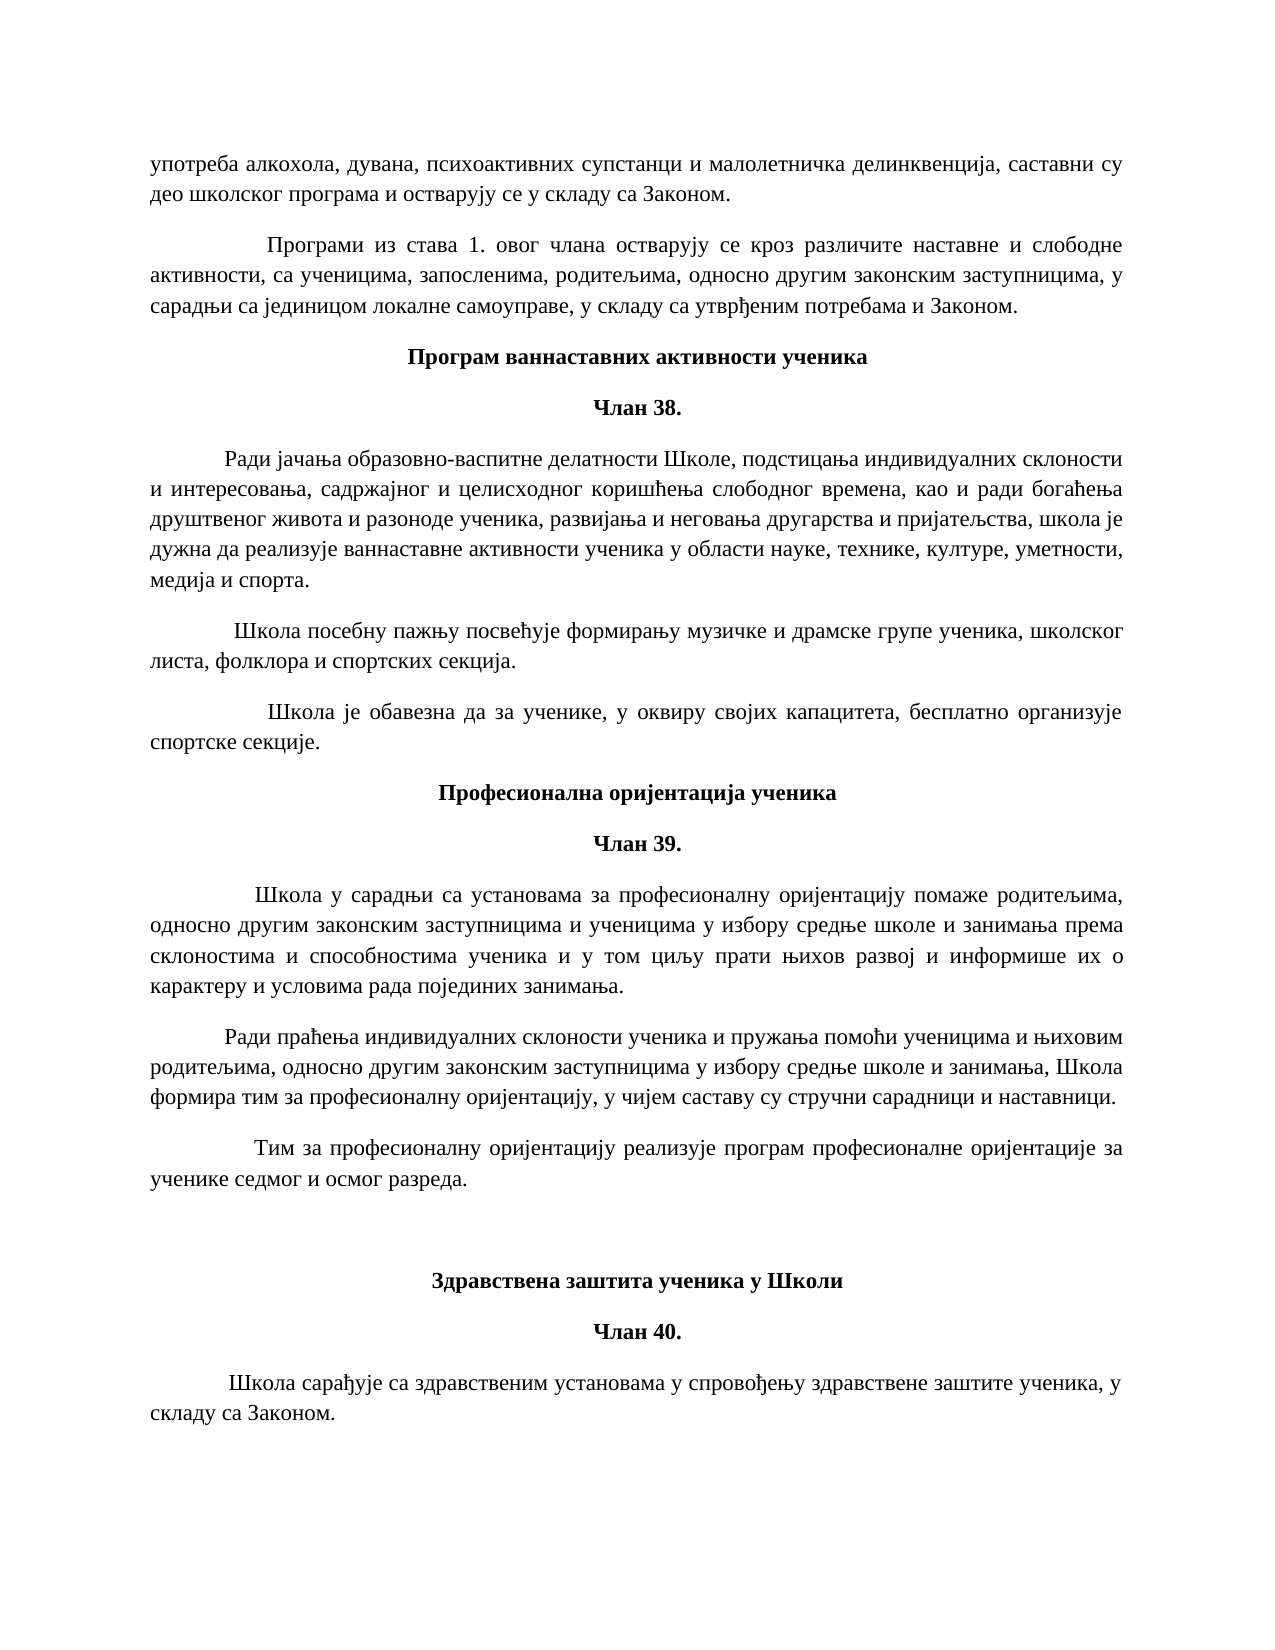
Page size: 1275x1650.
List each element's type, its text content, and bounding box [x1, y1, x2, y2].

text Члан 40. [150, 1318, 1125, 1344]
text Програм ваннаставних активности ученика [150, 343, 1125, 369]
text Здравствена заштита ученика у Школи [150, 1267, 1125, 1293]
text Школа је обавезна да за ученике, у оквиру својих капацитета, бесплатно организује спортске секције. [150, 698, 1125, 754]
text Програми из става 1. овог члана остварују се кроз различите наставне и слободне активности, са ученицима, запосленима, родитељима, односно другим законским заступницима, у сарадњи са јединицом локалне самоуправе, у складу са утврђеним потребама и Законом. [150, 231, 1125, 318]
text Ради јачања образовно-васпитне делатности Школе, подстицања индивидуалних склоности и интересовања, садржајног и целисходног коришћења слободног времена, као и ради богаћења друштвеног живота и разоноде ученика, развијања и неговања другарства и пријатељства, школа је дужна да реализује ваннаставне активности ученика у области науке, технике, културе, уметности, медија и спорта. [150, 445, 1125, 592]
text Школа у сарадњи са установама за професионалну оријентацију помаже родитељима, односно другим законским заступницима и ученицима у избору средње школе и занимања према склоностима и способностима ученика и у том циљу прати њихов развој и информише их о карактеру и условима рада појединих занимања. [150, 881, 1125, 998]
text Професионална оријентација ученика [150, 779, 1125, 806]
text Школа сарађује са здравственим установама у спровођењу здравствене заштите ученика, у складу са Законом. [150, 1369, 1125, 1425]
text Члан 39. [150, 830, 1125, 857]
text Школа посебну пажњу посвећује формирању музичке и драмске групе ученика, школског листа, фолклора и спортских секција. [150, 617, 1125, 673]
text Члан 38. [150, 394, 1125, 420]
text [150, 150, 1125, 207]
text Тим за професионалну оријентацију реализује програм професионалне оријентације за ученике седмог и осмог разреда. [150, 1134, 1125, 1191]
text Ради праћења индивидуалних склоности ученика и пружања помоћи ученицима и њиховим родитељима, односно другим законским заступницима у избору средње школе и занимања, Школа формира тим за професионалну оријентацију, у чијем саставу су стручни сарадници и наставници. [150, 1023, 1125, 1110]
